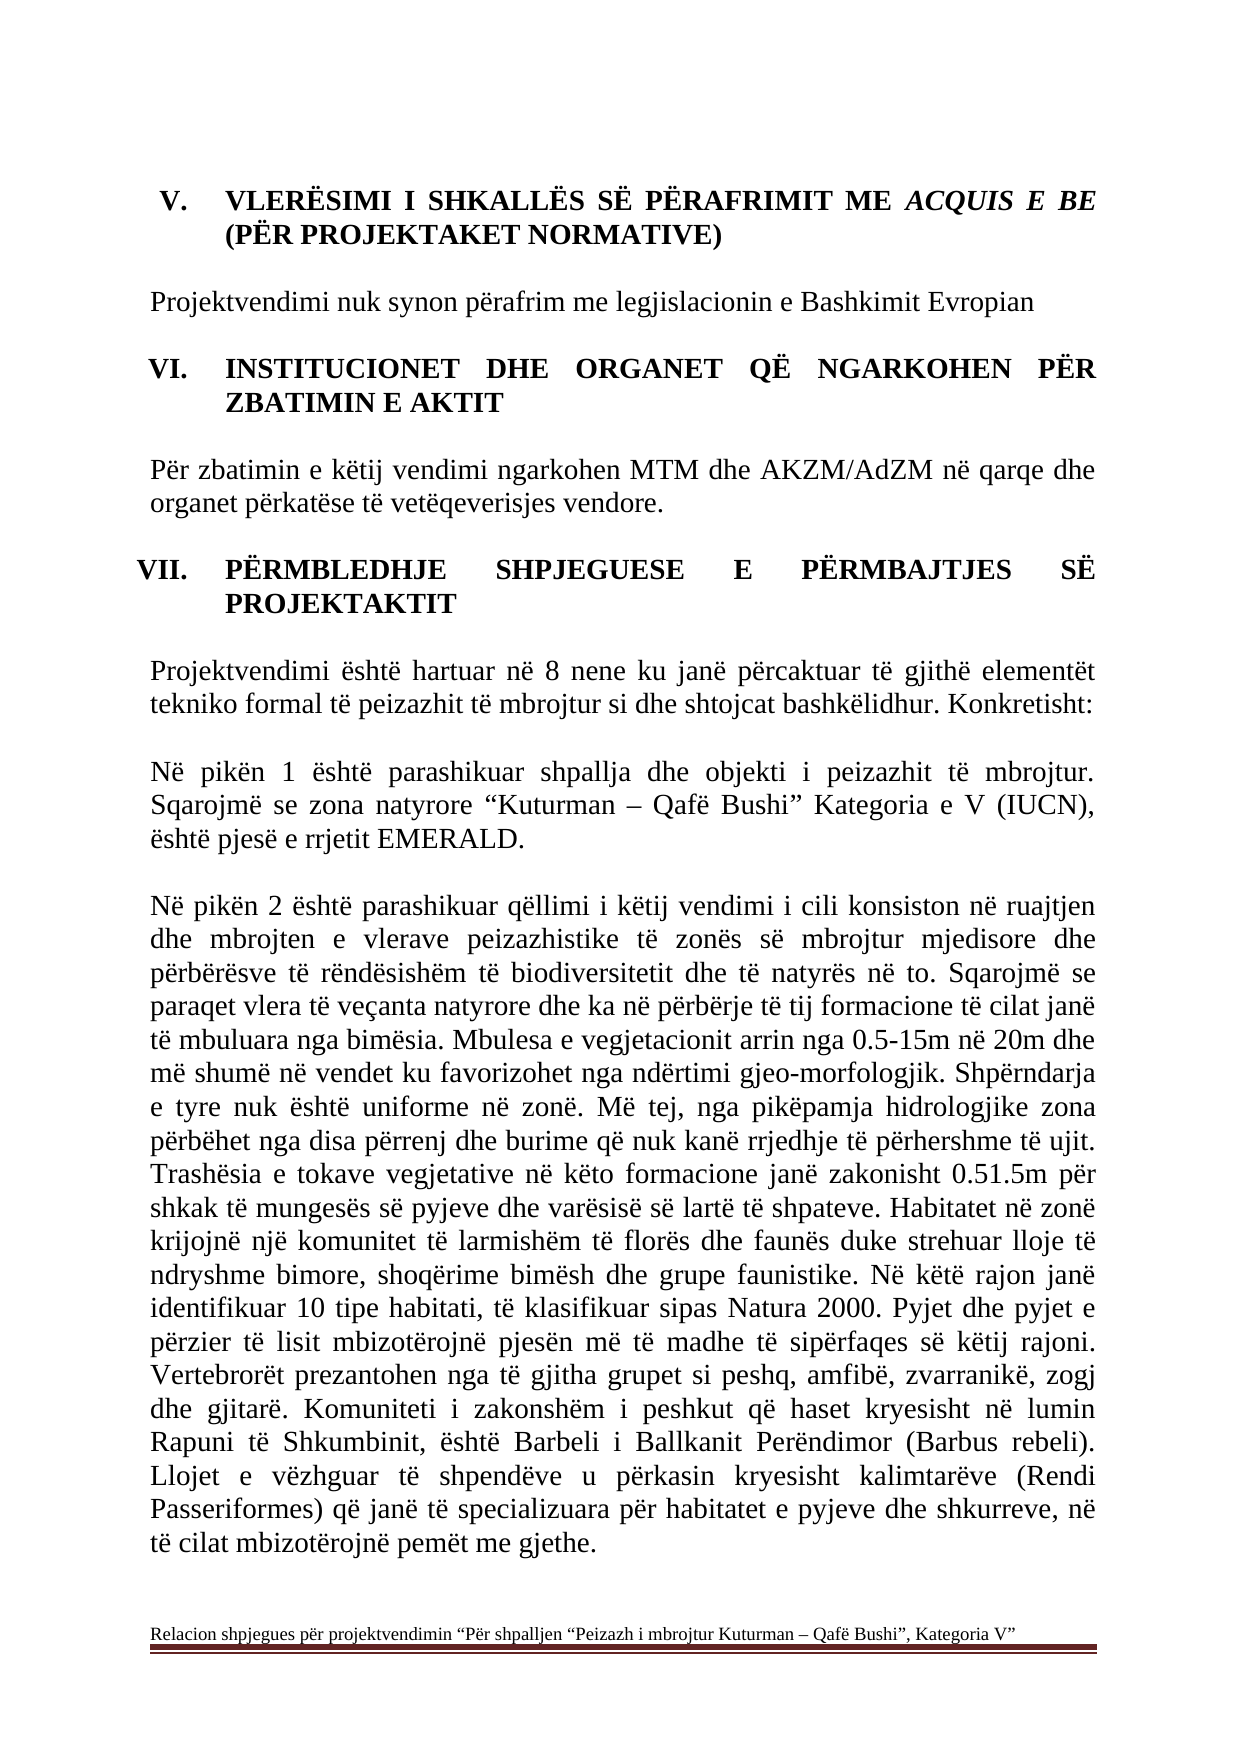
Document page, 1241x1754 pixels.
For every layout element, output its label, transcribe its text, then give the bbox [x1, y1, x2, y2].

text Në pikën 2 është parashikuar qëllimi i këtij vendimi i cili konsiston në ruajtjen dhe mbrojten e vlerave peizazhistike të zonës së mbrojtur mjedisore dhe përbërësve të rëndësishëm të biodiversitetit dhe të natyrës në to. Sqarojmë se paraqet vlera të veçanta natyrore dhe ka në përbërje të tij formacione të cilat janë të mbuluara nga bimësia. Mbulesa e vegjetacionit arrin nga 0.5-15m në 20m dhe më shumë në vendet ku favorizohet nga ndërtimi gjeo-morfologjik. Shpërndarja e tyre nuk është uniforme në zonë. Më tej, nga pikëpamja hidrologjike zona përbëhet nga disa përrenj dhe burime që nuk kanë rrjedhje të përhershme të ujit. Trashësia e tokave vegjetative në këto formacione janë zakonisht 0.51.5m për shkak të mungesës së pyjeve dhe varësisë së lartë të shpateve. Habitatet në zonë krijojnë një komunitet të larmishëm të florës dhe faunës duke strehuar lloje të ndryshme bimore, shoqërime bimësh dhe grupe faunistike. Në këtë rajon janë identifikuar 10 tipe habitati, të klasifikuar sipas Natura 2000. Pyjet dhe pyjet e përzier të lisit mbizotërojnë pjesën më të madhe të sipërfaqes së këtij rajoni. Vertebrorët prezantohen nga të gjitha grupet si peshq, amfibë, zvarranikë, zogj dhe gjitarë. Komuniteti i zakonshëm i peshkut që haset kryesisht në lumin Rapuni të Shkumbinit, është Barbeli i Ballkanit Perëndimor (Barbus rebeli). Llojet e vëzhguar të shpendëve u përkasin kryesisht kalimtarëve (Rendi Passeriformes) që janë të specializuara për habitatet e pyjeve dhe shkurreve, në të cilat mbizotërojnë pemët me gjethe. [150, 888, 1097, 1559]
text Projektvendimi nuk synon përafrim me legjislacionin e Bashkimit Evropian [150, 284, 1097, 318]
list PËRMBLEDHJE SHPJEGUESE E PËRMBAJTJES SË PROJEKTAKTIT [187, 552, 1097, 619]
list INSTITUCIONET DHE ORGANET QË NGARKOHEN PËR ZBATIMIN E AKTIT [187, 351, 1097, 418]
list VLERËSIMI I SHKALLËS SË PËRAFRIMIT ME ACQUIS E BE (PËR PROJEKTAKET NORMATIVE) [187, 183, 1097, 251]
text Për zbatimin e këtij vendimi ngarkohen MTM dhe AKZM/AdZM në qarqe dhe organet përkatëse të vetëqeverisjes vendore. [150, 452, 1097, 519]
text Në pikën 1 është parashikuar shpallja dhe objekti i peizazhit të mbrojtur. Sqarojmë se zona natyrore “Kuturman – Qafë Bushi” Kategoria e V (IUCN), është pjesë e rrjetit EMERALD. [150, 754, 1095, 854]
text Projektvendimi është hartuar në 8 nene ku janë përcaktuar të gjithë elementët tekniko formal të peizazhit të mbrojtur si dhe shtojcat bashkëlidhur. Konkretisht: [150, 653, 1097, 720]
